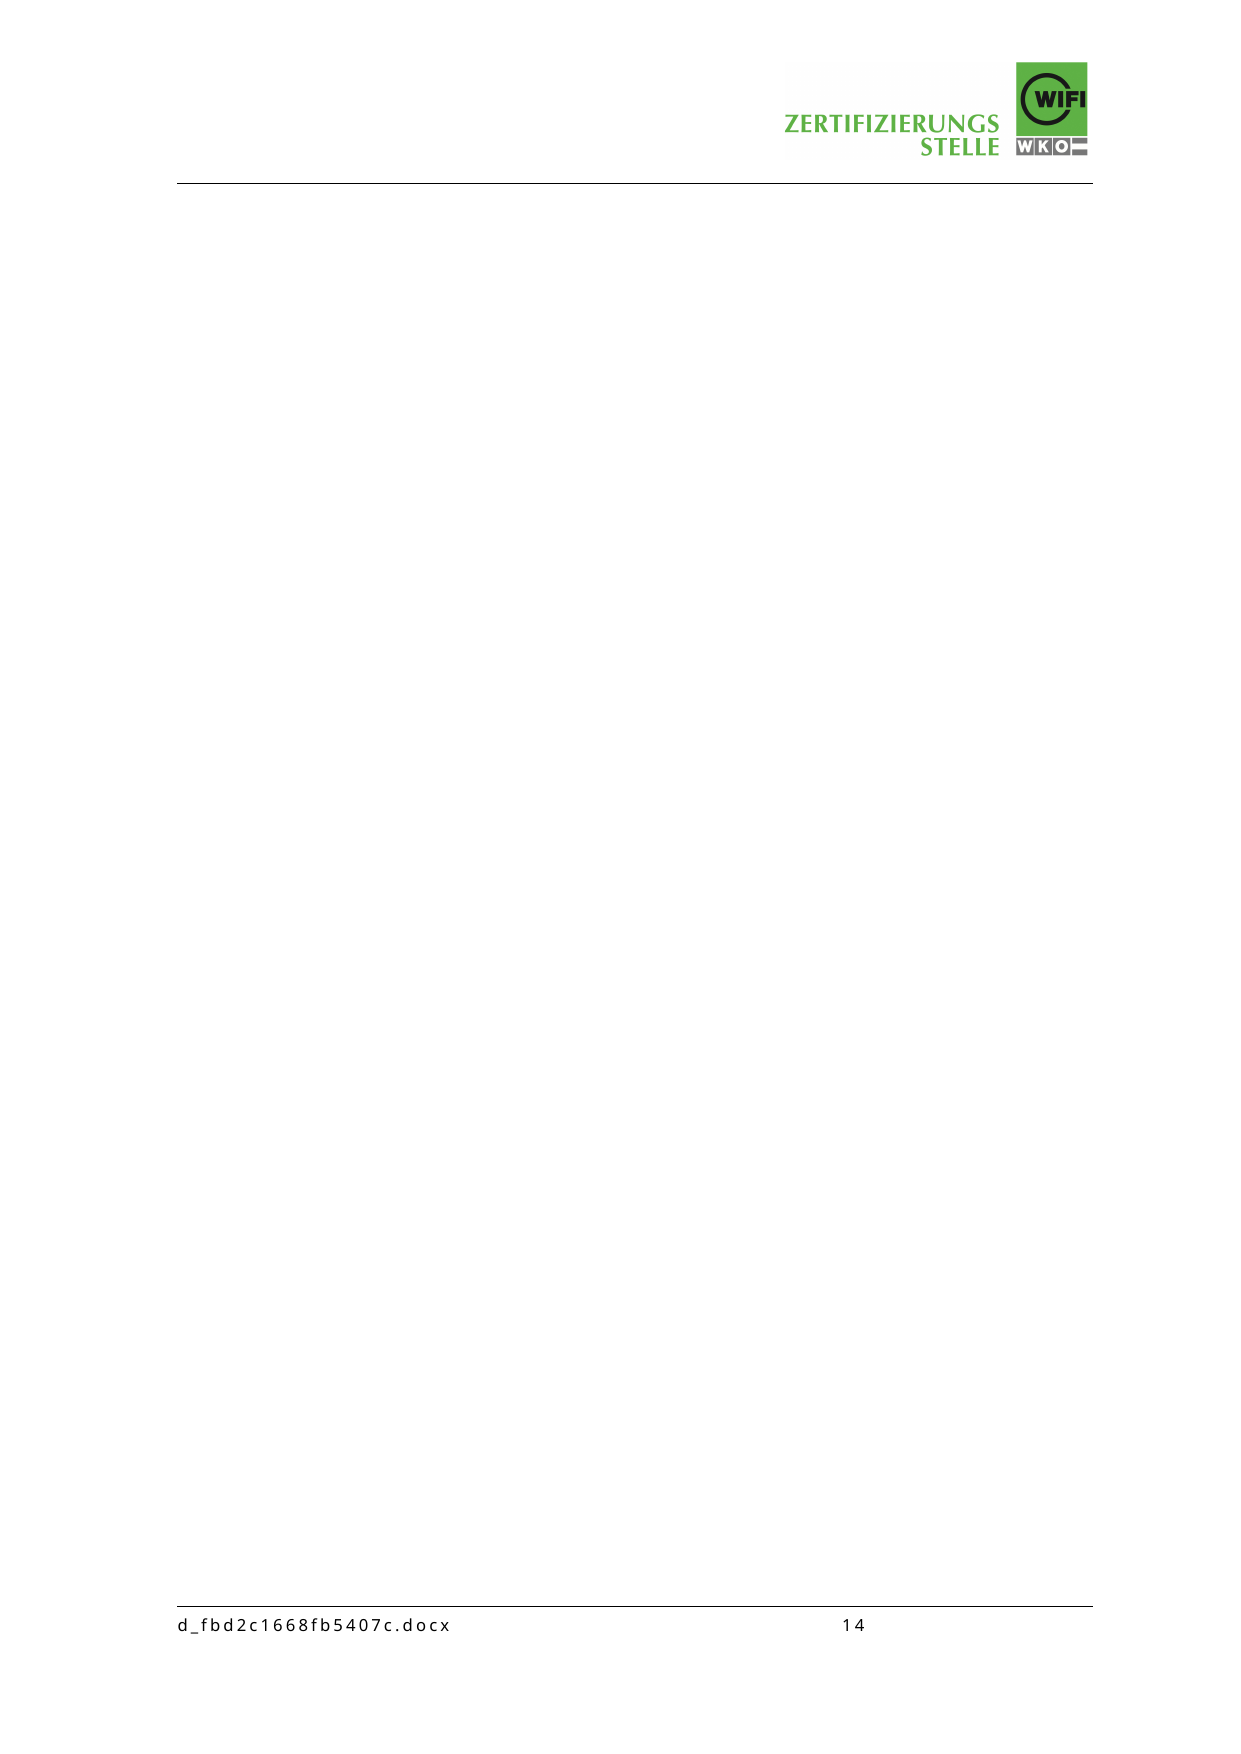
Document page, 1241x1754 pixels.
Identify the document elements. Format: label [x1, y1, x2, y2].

picture [784, 62, 1088, 160]
